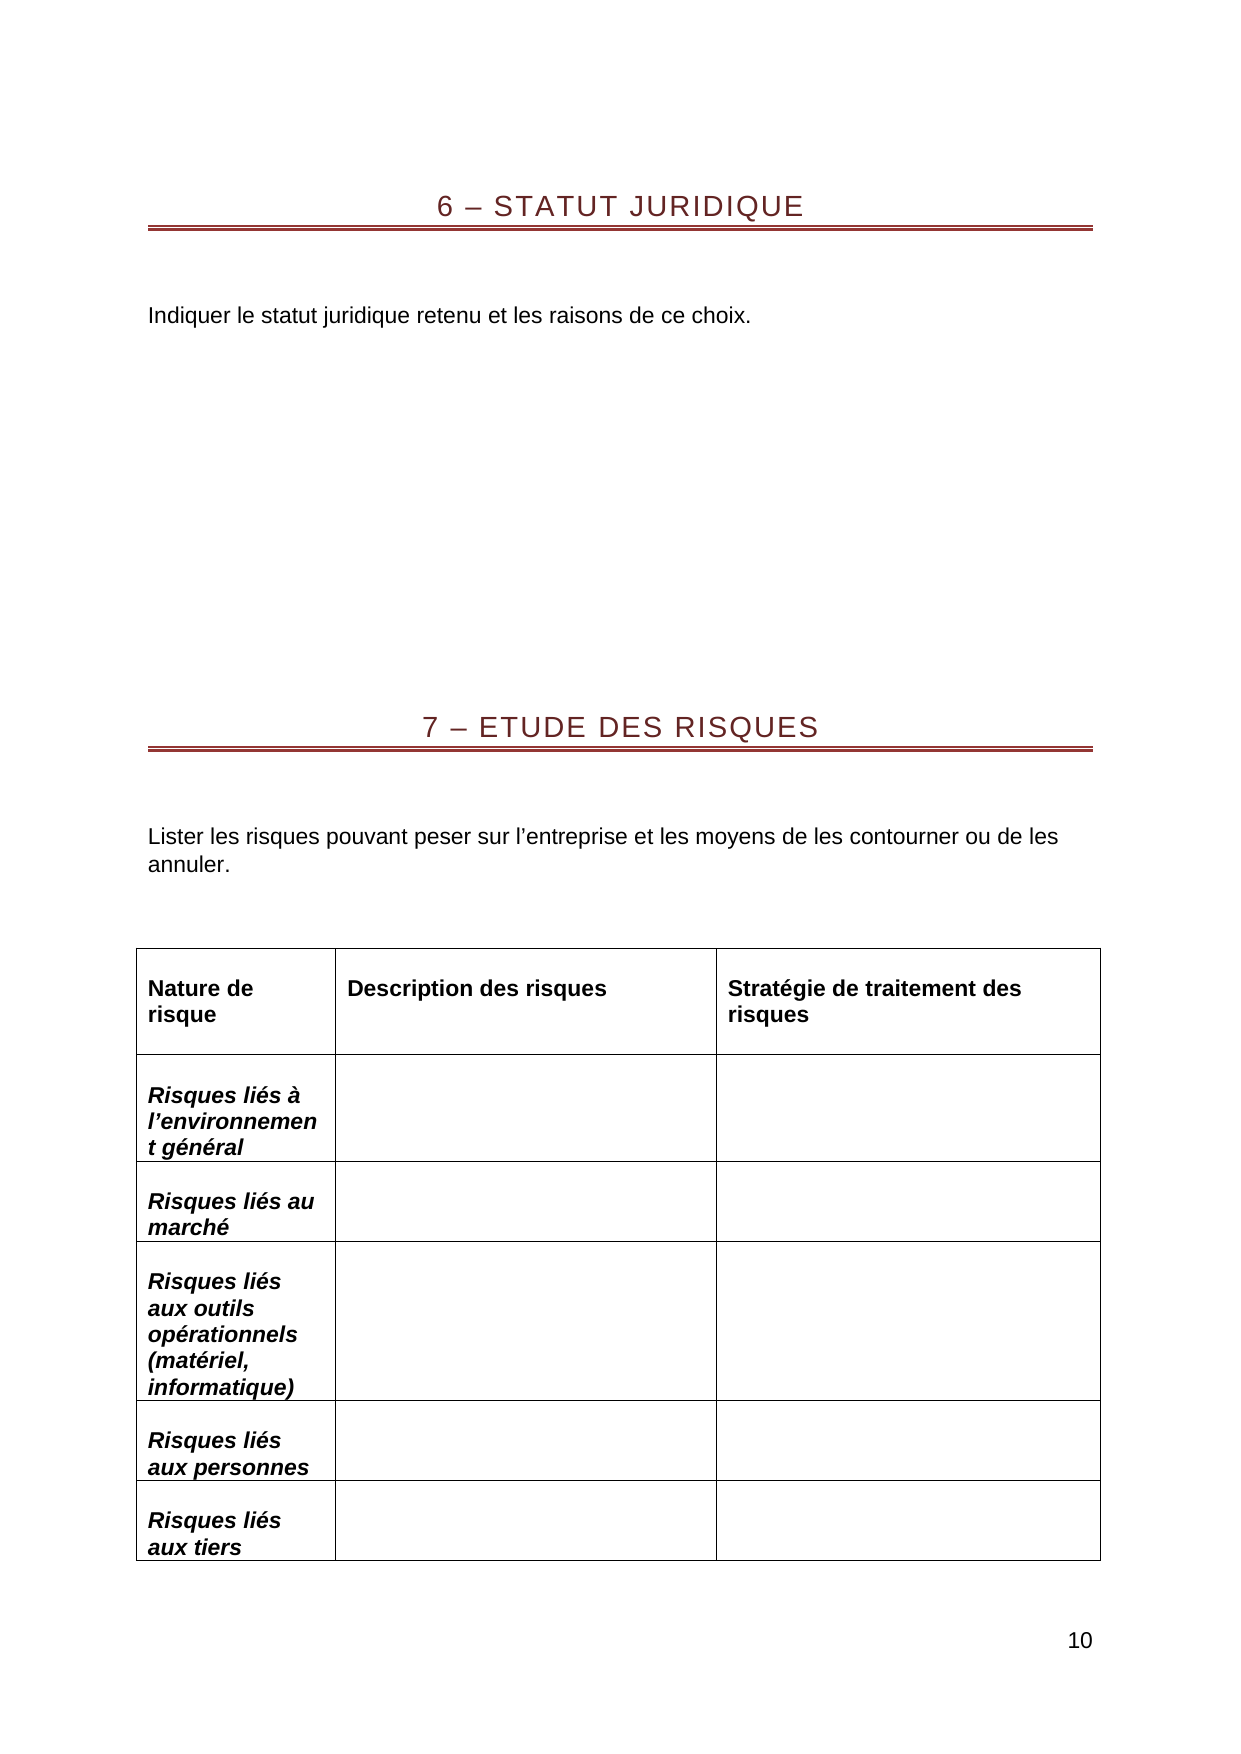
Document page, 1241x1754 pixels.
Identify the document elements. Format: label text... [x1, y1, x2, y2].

table_cell [717, 1162, 1100, 1241]
subtitle 7 – ETUDE DES RISQUES [148, 710, 1093, 746]
text Indiquer le statut juridique retenu et les raisons de ce choix. [148, 302, 1093, 328]
table_cell Risques liés aux tiers [137, 1481, 335, 1560]
table_cell [717, 1055, 1100, 1161]
table_cell Risques liés à l’environnement général [137, 1055, 335, 1161]
table_cell [717, 1481, 1100, 1560]
table_cell Risques liés au marché [137, 1162, 335, 1241]
table_cell [336, 1055, 716, 1161]
table_cell Risques liés aux personnes [137, 1401, 335, 1480]
table_cell Risques liés aux outils opérationnels (matériel, informatique) [137, 1242, 335, 1400]
table_cell [336, 1401, 716, 1480]
table_header Stratégie de traitement des risques [717, 949, 1100, 1054]
table_cell [336, 1242, 716, 1400]
table_cell [717, 1242, 1100, 1400]
table_cell [717, 1401, 1100, 1480]
table_header Nature de risque [137, 949, 335, 1054]
text Lister les risques pouvant peser sur l’entreprise et les moyens de les contourner ou de les annuler. [148, 823, 1093, 877]
subtitle 6 – STATUT JURIDIQUE [148, 189, 1093, 225]
table_header Description des risques [336, 949, 716, 1054]
table_cell [336, 1162, 716, 1241]
table_cell [336, 1481, 716, 1560]
